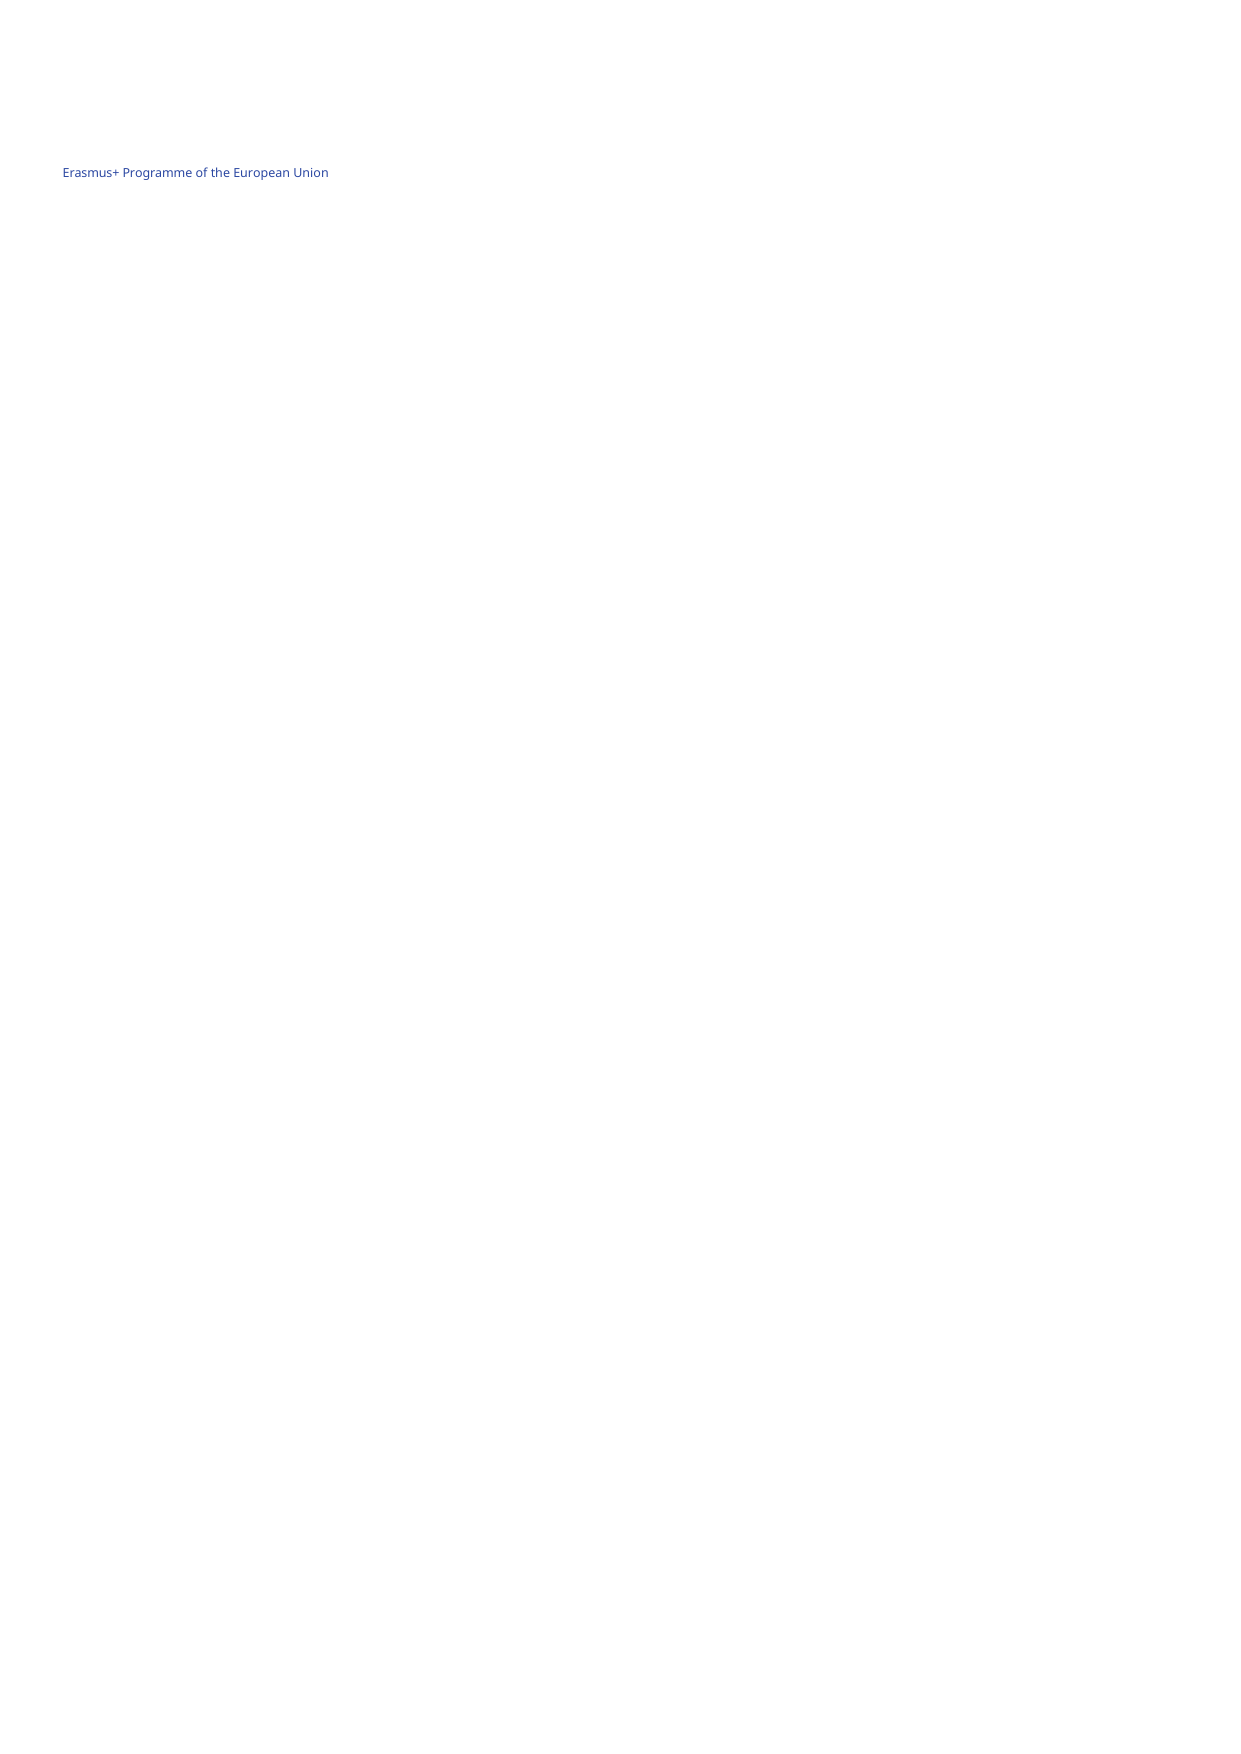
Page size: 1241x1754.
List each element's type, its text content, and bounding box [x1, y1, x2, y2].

text Co-funded by the Erasmus+ Programme of the European Union [62, 164, 807, 181]
